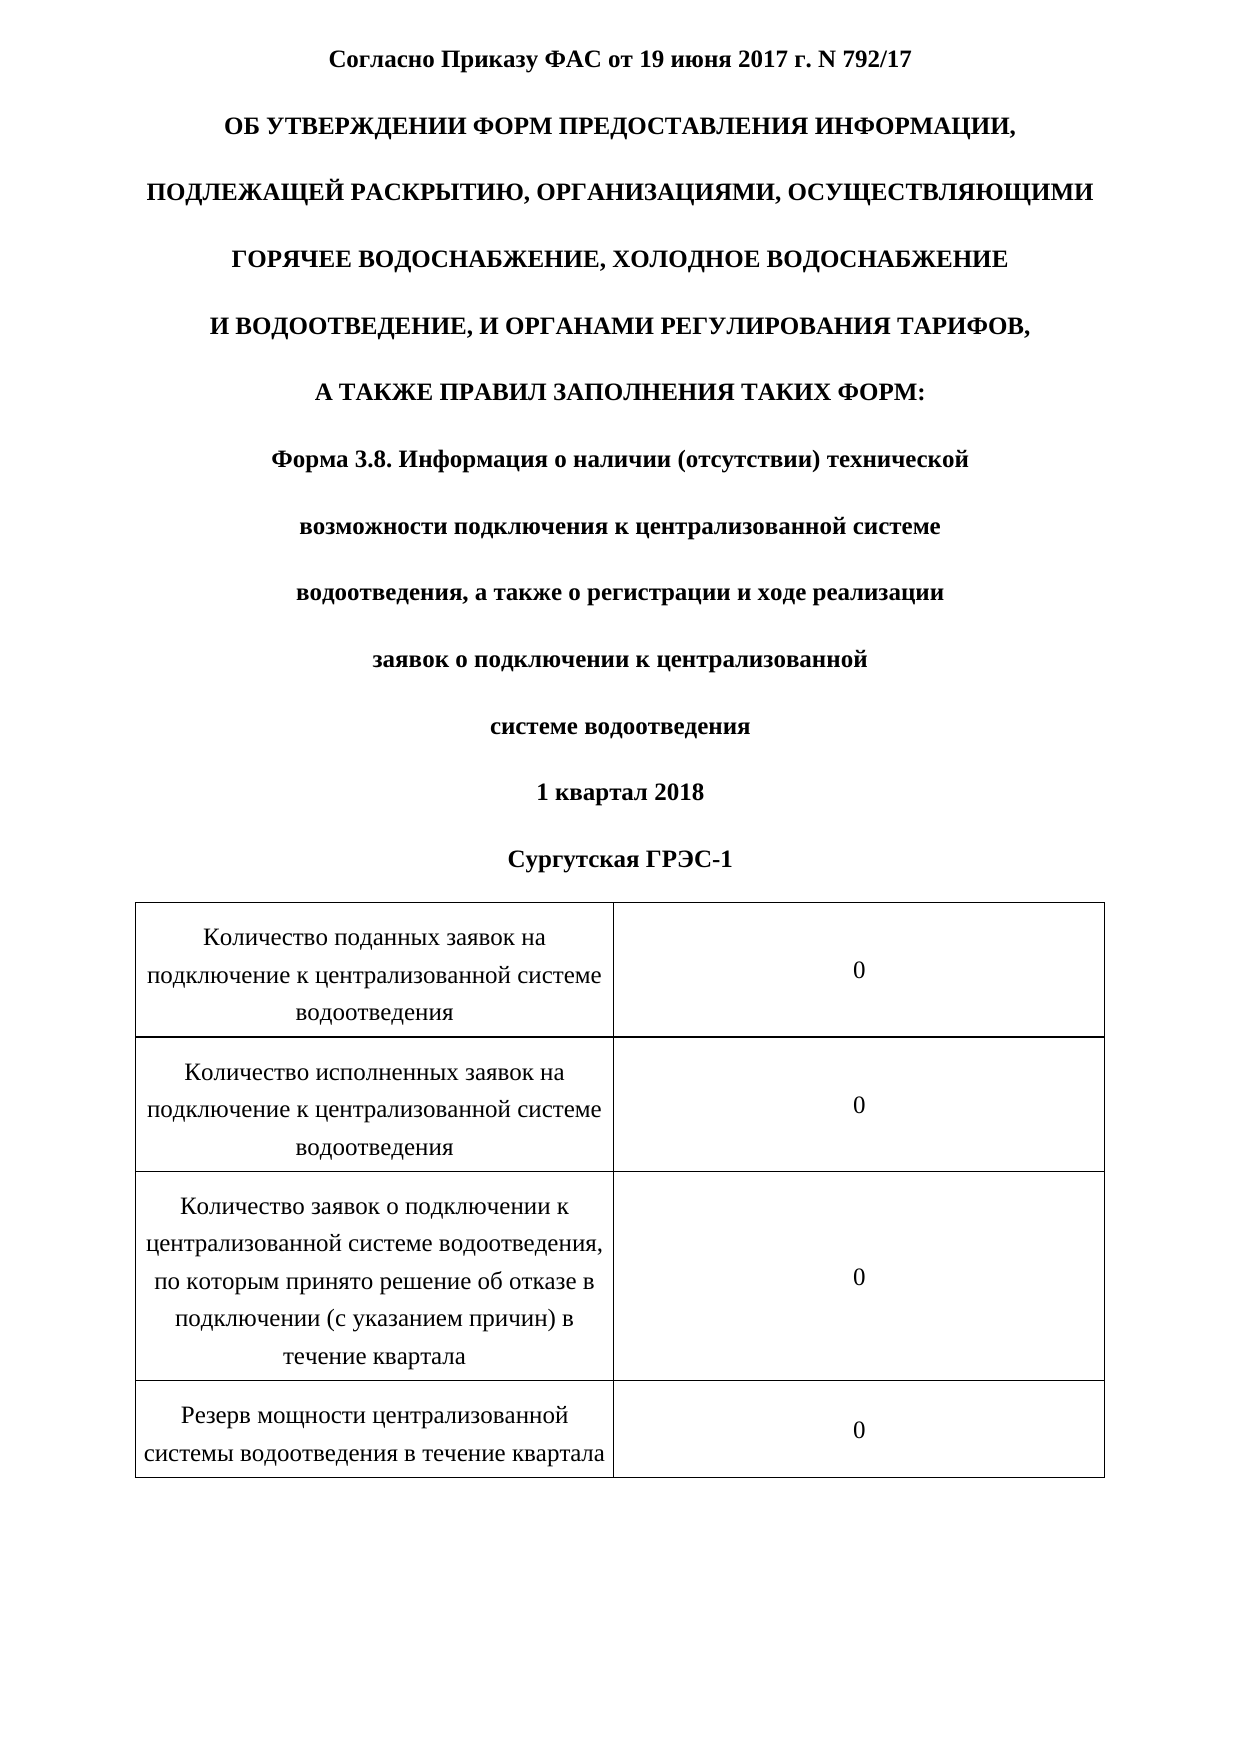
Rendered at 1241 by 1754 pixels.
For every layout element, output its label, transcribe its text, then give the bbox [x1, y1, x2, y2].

table_cell 0 [614, 1172, 1104, 1380]
table_header Количество поданных заявок на подключение к централизованной системе водоотведения [136, 903, 613, 1036]
text А ТАКЖЕ ПРАВИЛ ЗАПОЛНЕНИЯ ТАКИХ ФОРМ: [89, 369, 1152, 406]
text Cогласно Приказу ФАС от 19 июня 2017 г. N 792/17 [89, 35, 1152, 73]
table_cell 0 [614, 1381, 1104, 1477]
text ГОРЯЧЕЕ ВОДОСНАБЖЕНИЕ, ХОЛОДНОЕ ВОДОСНАБЖЕНИЕ [89, 235, 1152, 273]
table_header 0 [614, 903, 1104, 1036]
text ОБ УТВЕРЖДЕНИИ ФОРМ ПРЕДОСТАВЛЕНИЯ ИНФОРМАЦИИ, [89, 102, 1152, 139]
table_cell Количество заявок о подключении к централизованной системе водоотведения, по которым принято решение об отказе в подключении (с указанием причин) в течение квартала [136, 1172, 613, 1380]
text 1 квартал 2018 [89, 769, 1152, 806]
text ПОДЛЕЖАЩЕЙ РАСКРЫТИЮ, ОРГАНИЗАЦИЯМИ, ОСУЩЕСТВЛЯЮЩИМИ [89, 169, 1152, 206]
text системе водоотведения [89, 702, 1152, 739]
text Форма 3.8. Информация о наличии (отсутствии) технической [89, 435, 1152, 473]
text Сургутская ГРЭС-1 [89, 835, 1152, 873]
text заявок о подключении к централизованной [89, 635, 1152, 673]
text И ВОДООТВЕДЕНИЕ, И ОРГАНАМИ РЕГУЛИРОВАНИЯ ТАРИФОВ, [89, 302, 1152, 339]
text возможности подключения к централизованной системе [89, 502, 1152, 539]
table_cell Резерв мощности централизованной системы водоотведения в течение квартала [136, 1381, 613, 1477]
table_cell Количество исполненных заявок на подключение к централизованной системе водоотведения [136, 1038, 613, 1171]
table_cell 0 [614, 1038, 1104, 1171]
text водоотведения, а также о регистрации и ходе реализации [89, 569, 1152, 606]
